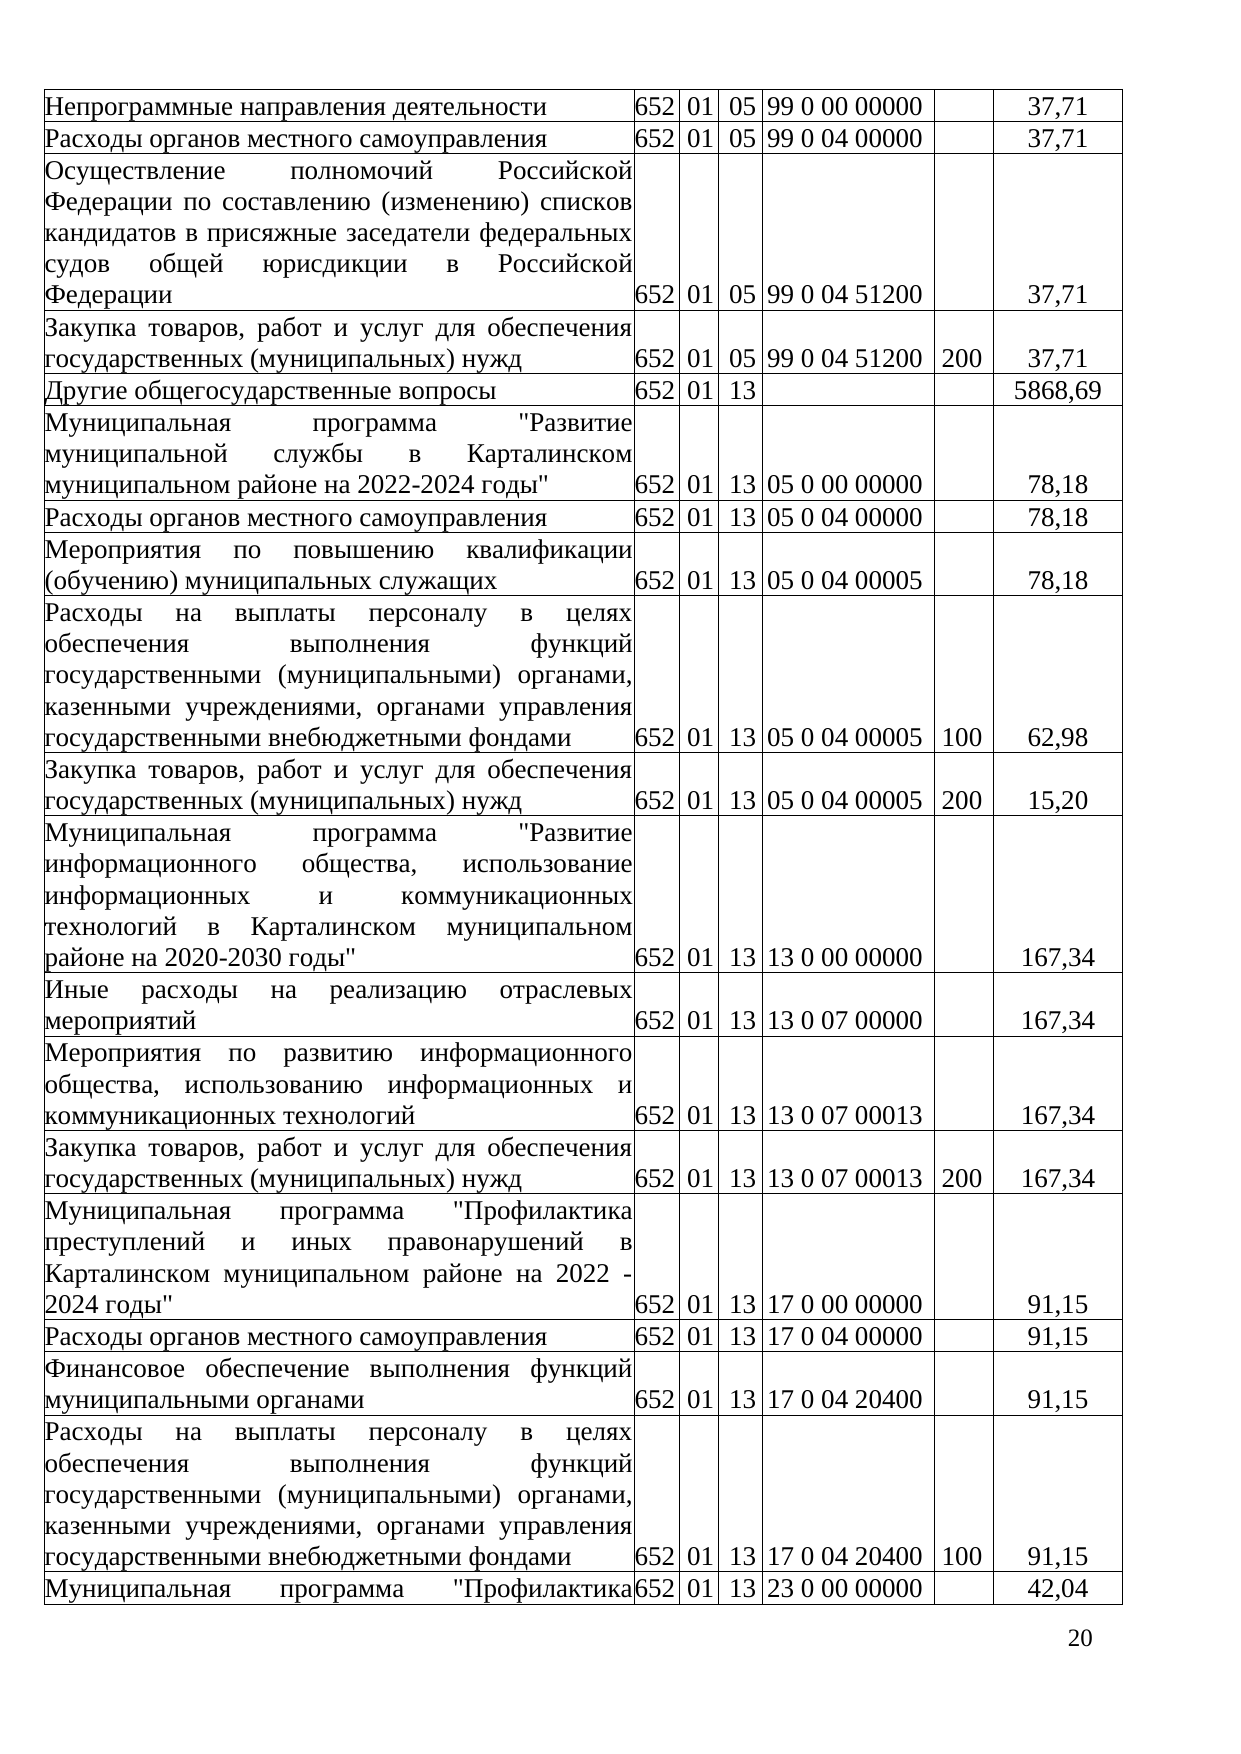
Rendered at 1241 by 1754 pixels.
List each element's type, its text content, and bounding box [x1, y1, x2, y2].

table_cell 05 [719, 311, 762, 373]
table_cell [935, 816, 993, 972]
table_cell 652 [635, 1037, 679, 1130]
table_cell 167,34 [994, 816, 1122, 972]
table_cell 652 [635, 1320, 679, 1351]
table_cell 13 [719, 1037, 762, 1130]
table_cell 652 [635, 501, 679, 532]
table_cell Расходы органов местного самоуправления [45, 501, 634, 532]
table_cell 05 0 04 00005 [763, 753, 934, 815]
table_cell 100 [935, 1416, 993, 1571]
table_cell 91,15 [994, 1416, 1122, 1571]
table_cell 78,18 [994, 406, 1122, 500]
table_cell 652 [635, 122, 679, 153]
table_cell 13 0 07 00013 [763, 1131, 934, 1193]
table_cell 23 0 00 00000 [763, 1572, 934, 1603]
table_cell 13 0 07 00013 [763, 1037, 934, 1130]
table_cell 42,04 [994, 1572, 1122, 1603]
table_cell 652 [635, 1416, 679, 1571]
table_cell 05 [719, 90, 762, 121]
table_cell 13 [719, 406, 762, 500]
table_cell 200 [935, 753, 993, 815]
table_cell Закупка товаров, работ и услуг для обеспечения государственных (муниципальных) нужд [45, 1131, 634, 1193]
table_cell [935, 973, 993, 1036]
table_cell 01 [680, 753, 718, 815]
table_cell Муниципальная программа "Профилактика преступлений и иных правонарушений в Карталинском муниципальном районе на 2022 - 2024 годы" [45, 1194, 634, 1319]
table_cell [935, 501, 993, 532]
table_cell 78,18 [994, 533, 1122, 595]
table_cell 652 [635, 596, 679, 752]
table_cell Другие общегосударственные вопросы [45, 374, 634, 405]
table_cell Расходы на выплаты персоналу в целях обеспечения выполнения функций государственными (муниципальными) органами, казенными учреждениями, органами управления государственными внебюджетными фондами [45, 1416, 634, 1571]
table_cell [763, 374, 934, 405]
table_cell 652 [635, 816, 679, 972]
table_cell Иные расходы на реализацию отраслевых мероприятий [45, 973, 634, 1036]
table_cell 13 [719, 1131, 762, 1193]
table_cell 200 [935, 1131, 993, 1193]
table_cell 13 [719, 816, 762, 972]
table_cell Муниципальная программа "Развитие информационного общества, использование информационных и коммуникационных технологий в Карталинском муниципальном районе на 2020-2030 годы" [45, 816, 634, 972]
table_cell 01 [680, 973, 718, 1036]
table_cell 01 [680, 154, 718, 310]
table_cell Расходы органов местного самоуправления [45, 122, 634, 153]
table_cell 01 [680, 1416, 718, 1571]
table_cell 13 [719, 501, 762, 532]
table_cell 01 [680, 122, 718, 153]
table_cell Мероприятия по развитию информационного общества, использованию информационных и коммуникационных технологий [45, 1037, 634, 1130]
table_cell 01 [680, 1037, 718, 1130]
table_cell [935, 1572, 993, 1603]
table_cell 37,71 [994, 311, 1122, 373]
table_cell 01 [680, 406, 718, 500]
table_cell 91,15 [994, 1194, 1122, 1319]
table_cell 62,98 [994, 596, 1122, 752]
table_cell Непрограммные направления деятельности [45, 90, 634, 121]
table_cell 37,71 [994, 154, 1122, 310]
table_cell [935, 1320, 993, 1351]
table_cell 200 [935, 311, 993, 373]
table_cell 05 0 00 00000 [763, 406, 934, 500]
table_cell 37,71 [994, 122, 1122, 153]
table_cell 652 [635, 154, 679, 310]
table_cell Осуществление полномочий Российской Федерации по составлению (изменению) списков кандидатов в присяжные заседатели федеральных судов общей юрисдикции в Российской Федерации [45, 154, 634, 310]
table_cell Закупка товаров, работ и услуг для обеспечения государственных (муниципальных) нужд [45, 311, 634, 373]
table_cell 01 [680, 1131, 718, 1193]
table_cell 652 [635, 1572, 679, 1603]
table_cell Закупка товаров, работ и услуг для обеспечения государственных (муниципальных) нужд [45, 753, 634, 815]
table_cell 652 [635, 374, 679, 405]
table_cell 13 [719, 973, 762, 1036]
table_cell 01 [680, 1572, 718, 1603]
table_cell 37,71 [994, 90, 1122, 121]
table_cell 91,15 [994, 1320, 1122, 1351]
table_cell 13 [719, 596, 762, 752]
table_cell [935, 1194, 993, 1319]
table_cell [935, 90, 993, 121]
table_cell 99 0 00 00000 [763, 90, 934, 121]
table_cell 17 0 04 20400 [763, 1352, 934, 1414]
table_cell 01 [680, 816, 718, 972]
table_cell [935, 1352, 993, 1414]
table_cell [935, 154, 993, 310]
table_cell 13 [719, 753, 762, 815]
table_cell 167,34 [994, 973, 1122, 1036]
table_cell 01 [680, 533, 718, 595]
table_cell 99 0 04 51200 [763, 311, 934, 373]
table_cell 13 [719, 1320, 762, 1351]
table_cell [935, 533, 993, 595]
table_cell Муниципальная программа "Развитие муниципальной службы в Карталинском муниципальном районе на 2022-2024 годы" [45, 406, 634, 500]
table_cell 17 0 04 20400 [763, 1416, 934, 1571]
table_cell 652 [635, 1131, 679, 1193]
table_cell Расходы органов местного самоуправления [45, 1320, 634, 1351]
table_cell 91,15 [994, 1352, 1122, 1414]
table_cell 13 [719, 533, 762, 595]
table_cell 652 [635, 973, 679, 1036]
table_cell 01 [680, 1352, 718, 1414]
table_cell 13 [719, 1194, 762, 1319]
table_cell [935, 1037, 993, 1130]
table_cell 01 [680, 501, 718, 532]
table_cell 05 [719, 122, 762, 153]
table_cell 15,20 [994, 753, 1122, 815]
table_cell 01 [680, 374, 718, 405]
table_cell [935, 122, 993, 153]
table_cell 99 0 04 00000 [763, 122, 934, 153]
table_cell 13 [719, 1572, 762, 1603]
table_cell 78,18 [994, 501, 1122, 532]
table_cell 01 [680, 90, 718, 121]
table_cell 652 [635, 753, 679, 815]
table_cell 17 0 00 00000 [763, 1194, 934, 1319]
table_cell 13 [719, 1416, 762, 1571]
table_cell 652 [635, 1352, 679, 1414]
table_cell Муниципальная программа "Профилактика безнадзорности и правонарушений несовершеннолетних в Карталинском муниципальном районе на 2022-2024 годы" [45, 1572, 634, 1603]
table_cell [935, 406, 993, 500]
table_cell 100 [935, 596, 993, 752]
table_cell Мероприятия по повышению квалификации (обучению) муниципальных служащих [45, 533, 634, 595]
table_cell 13 0 00 00000 [763, 816, 934, 972]
table_cell Финансовое обеспечение выполнения функций муниципальными органами [45, 1352, 634, 1414]
table_cell 652 [635, 1194, 679, 1319]
table_cell 01 [680, 311, 718, 373]
table_cell 01 [680, 1194, 718, 1319]
table_cell 652 [635, 406, 679, 500]
table_cell [935, 374, 993, 405]
table_cell 13 [719, 374, 762, 405]
table_cell 13 0 07 00000 [763, 973, 934, 1036]
table_cell 13 [719, 1352, 762, 1414]
table_cell 17 0 04 00000 [763, 1320, 934, 1351]
table_cell 05 0 04 00005 [763, 596, 934, 752]
table_cell 167,34 [994, 1131, 1122, 1193]
table_cell 167,34 [994, 1037, 1122, 1130]
table_cell 652 [635, 90, 679, 121]
table_cell 652 [635, 311, 679, 373]
table_cell 652 [635, 533, 679, 595]
table_cell 01 [680, 596, 718, 752]
table_cell Расходы на выплаты персоналу в целях обеспечения выполнения функций государственными (муниципальными) органами, казенными учреждениями, органами управления государственными внебюджетными фондами [45, 596, 634, 752]
table_cell 05 0 04 00000 [763, 501, 934, 532]
table_cell 01 [680, 1320, 718, 1351]
table_cell 05 [719, 154, 762, 310]
table_cell 5868,69 [994, 374, 1122, 405]
table_cell 05 0 04 00005 [763, 533, 934, 595]
table_cell 99 0 04 51200 [763, 154, 934, 310]
